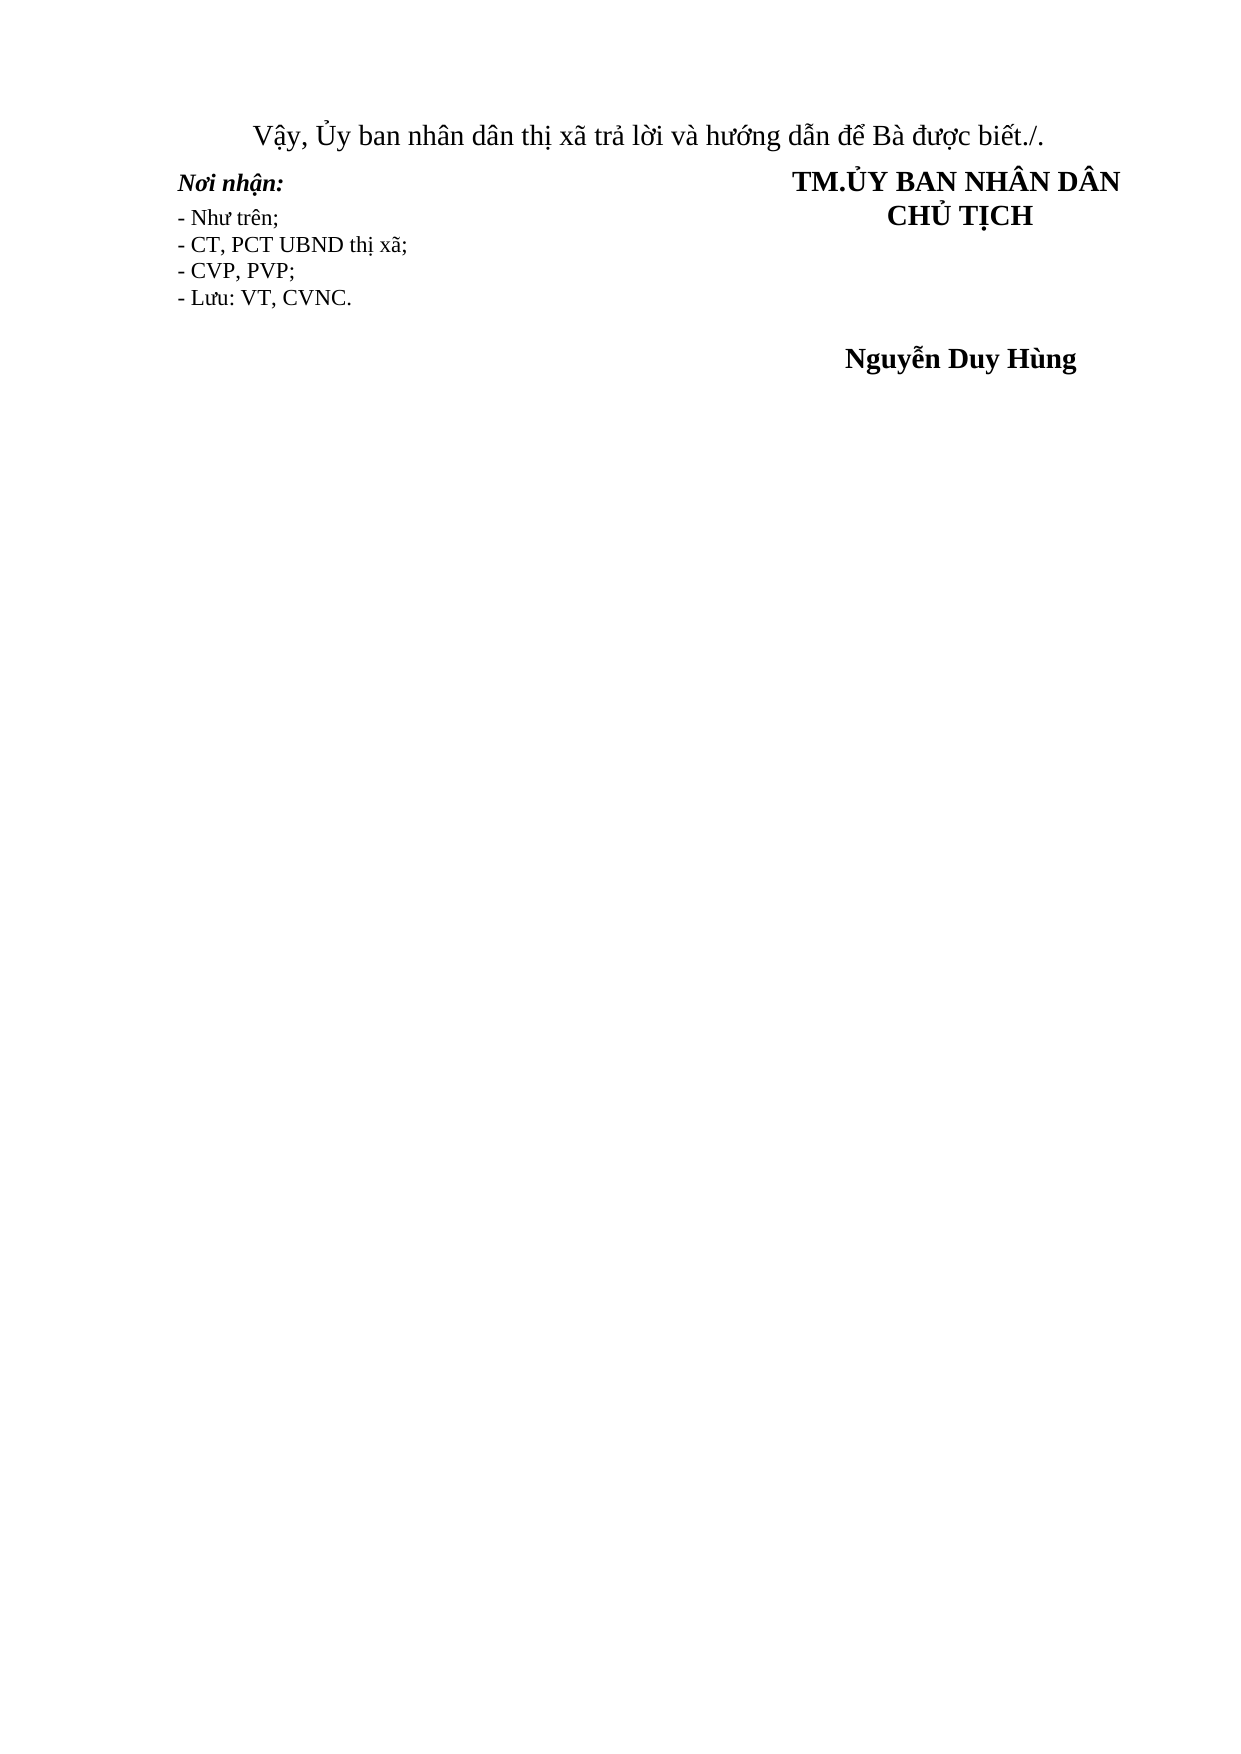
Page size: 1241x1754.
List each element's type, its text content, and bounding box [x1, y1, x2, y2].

text - Lưu: VT, CVNC. [177, 284, 1152, 310]
text - CT, PCT UBND thị xã; [177, 231, 1152, 258]
text - CVP, PVP; [177, 258, 1152, 284]
text Vậy, Ủy ban nhân dân thị xã trả lời và hướng dẫn để Bà được biết./. [177, 118, 1152, 152]
text - Như trên; CHỦ TỊCH [177, 198, 1152, 231]
text Nơi nhận: TM.ỦY BAN NHÂN DÂN [177, 164, 1152, 198]
text Nguyễn Duy Hùng [177, 341, 1152, 375]
